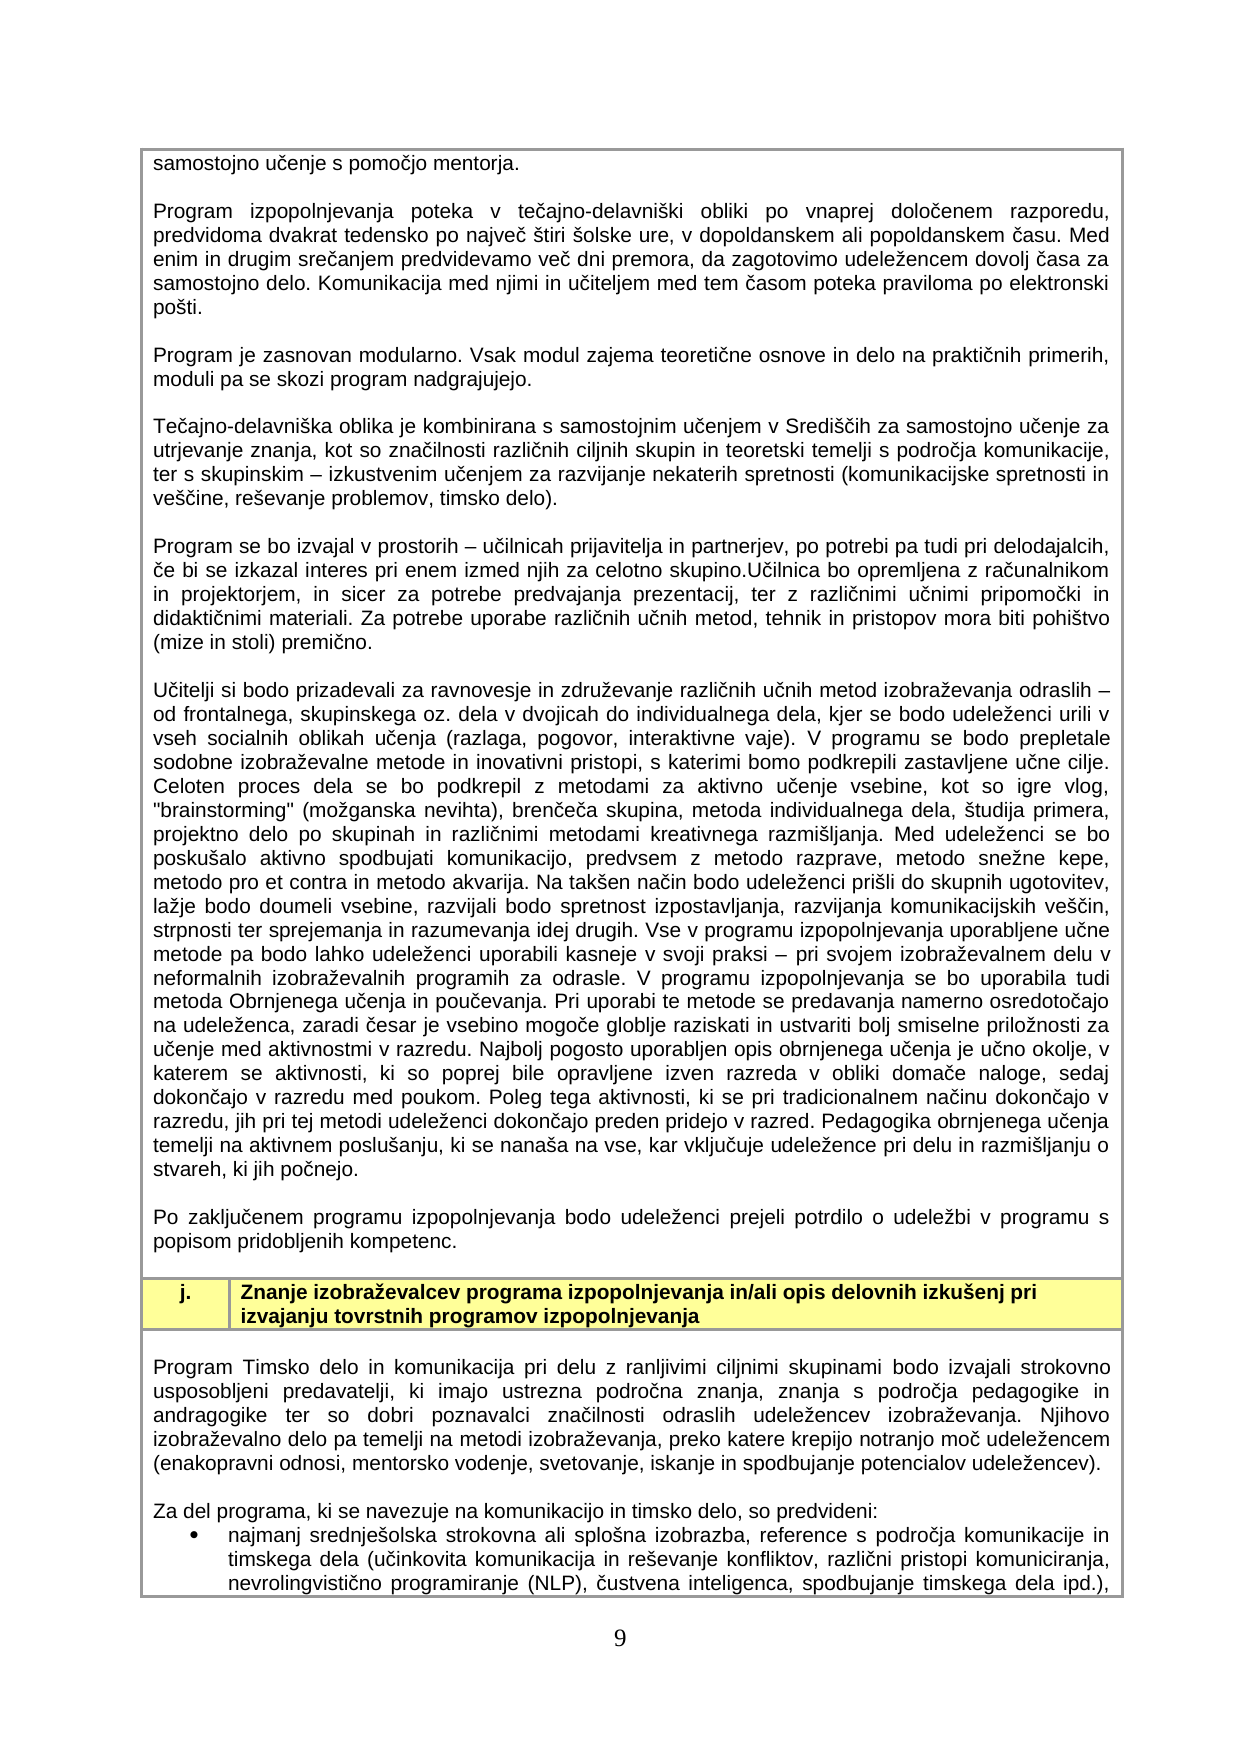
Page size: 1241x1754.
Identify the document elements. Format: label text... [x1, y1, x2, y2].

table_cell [143, 151, 1121, 1277]
table_cell Znanje izobraževalcev programa izpopolnjevanja in/ali opis delovnih izkušenj pri izvajanju tovrstnih programov izpopolnjevanja [231, 1280, 1121, 1328]
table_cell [143, 1331, 1121, 1594]
table_cell j. [143, 1280, 228, 1328]
